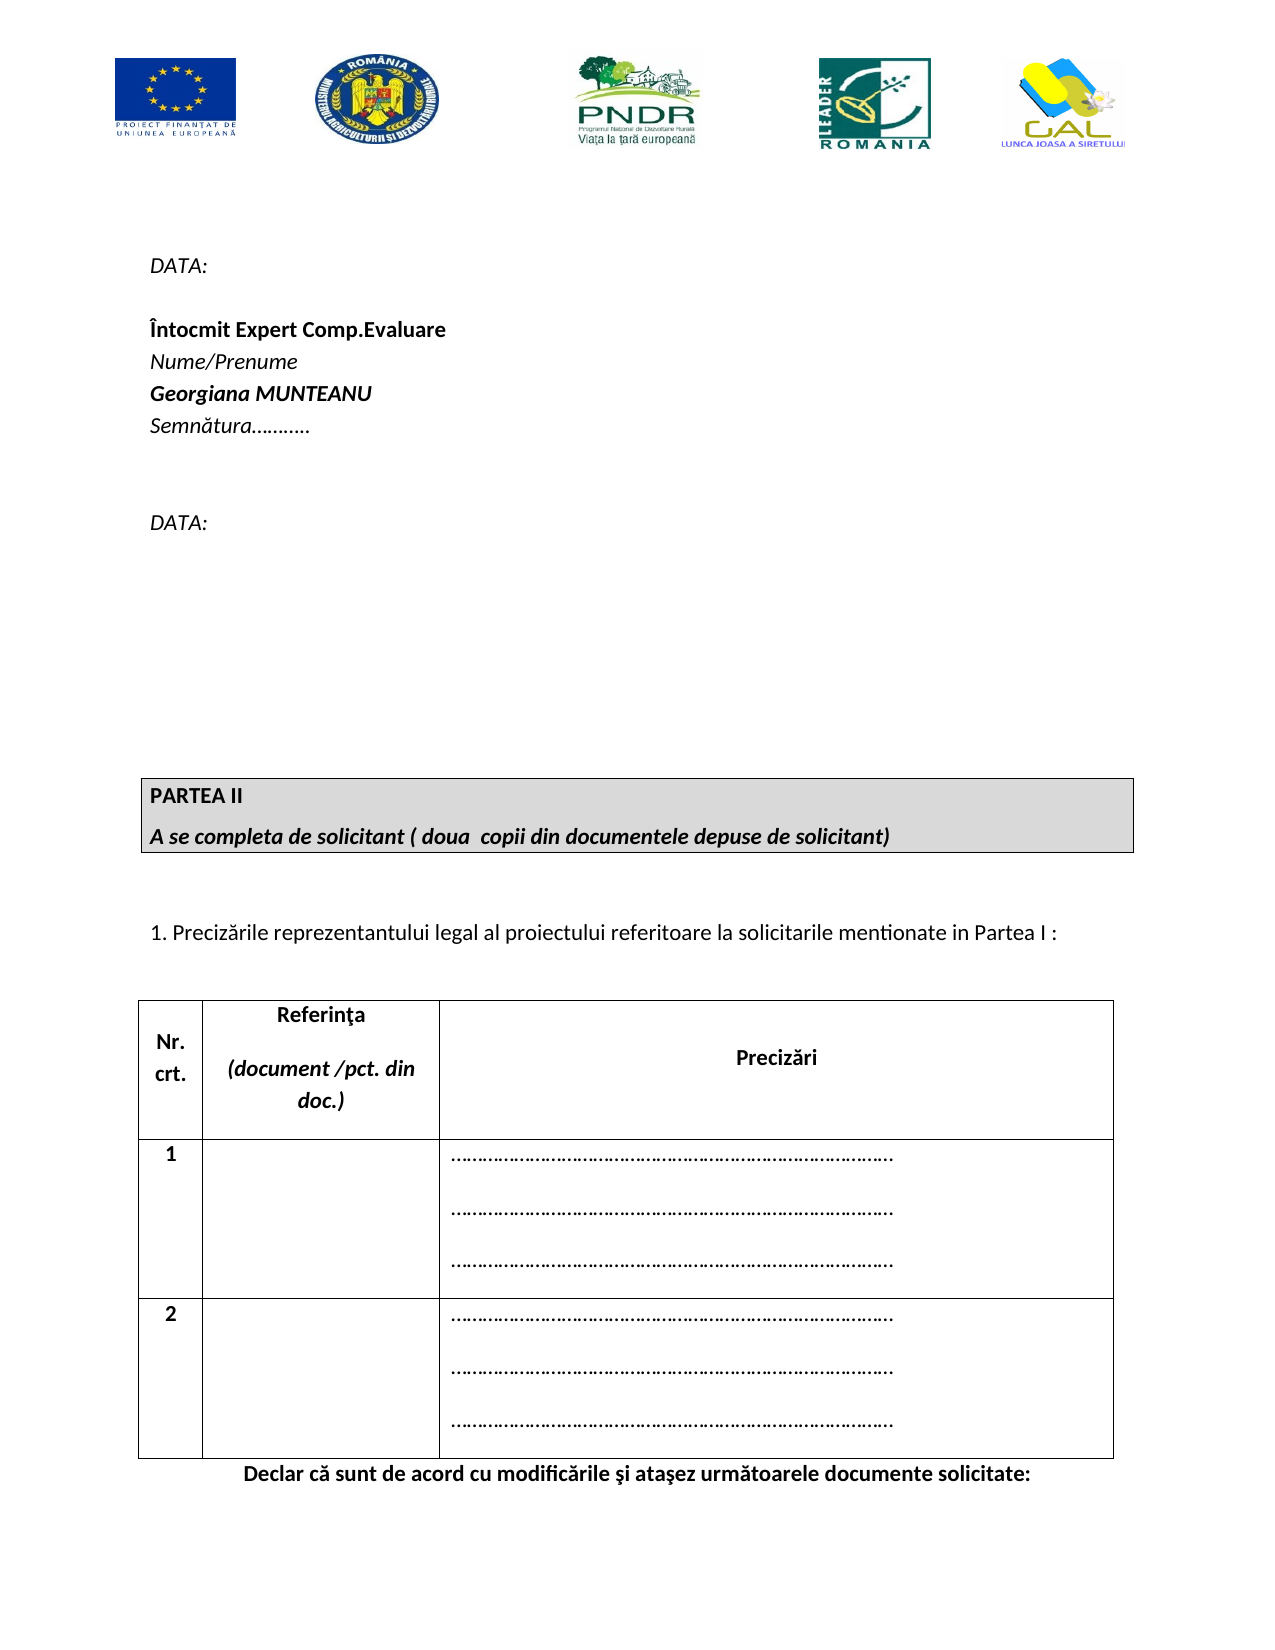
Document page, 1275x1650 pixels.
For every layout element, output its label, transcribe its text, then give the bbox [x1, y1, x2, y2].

text DATA: [150, 251, 1125, 279]
picture [115, 58, 236, 139]
table_header Referinţa (document /pct. din doc.) [203, 1001, 439, 1138]
table_cell ………………………………………………………………………… ………………………………………………………………………… ………………………………………………………………………… [440, 1299, 1113, 1458]
text Declar că sunt de acord cu modificările şi ataşez următoarele documente solicitate: [150, 1459, 1125, 1487]
picture [1001, 58, 1125, 147]
picture [819, 58, 931, 150]
text Întocmit Expert Comp.Evaluare [150, 315, 1125, 343]
table_cell ………………………………………………………………………… ………………………………………………………………………… ………………………………………………………………………… [440, 1140, 1113, 1298]
picture [315, 54, 439, 144]
text DATA: [150, 508, 1125, 536]
text PARTEA II [142, 779, 1133, 809]
text Nume/Prenume [150, 347, 1125, 375]
text A se completa de solicitant ( doua copii din documentele depuse de solicitant) [142, 819, 1133, 852]
table_cell 2 [139, 1299, 202, 1458]
table_header Nr. crt. [139, 1001, 202, 1138]
table_cell 1 [139, 1140, 202, 1298]
text Georgiana MUNTEANU [150, 379, 1125, 407]
table_cell [203, 1140, 439, 1298]
picture [569, 49, 703, 148]
table_cell [203, 1299, 439, 1458]
text 1. Precizările reprezentantului legal al proiectului referitoare la solicitarile mentionate in Partea I : [150, 918, 1125, 947]
text Semnătura……….. [150, 412, 1125, 440]
table_header Precizări [440, 1001, 1113, 1138]
